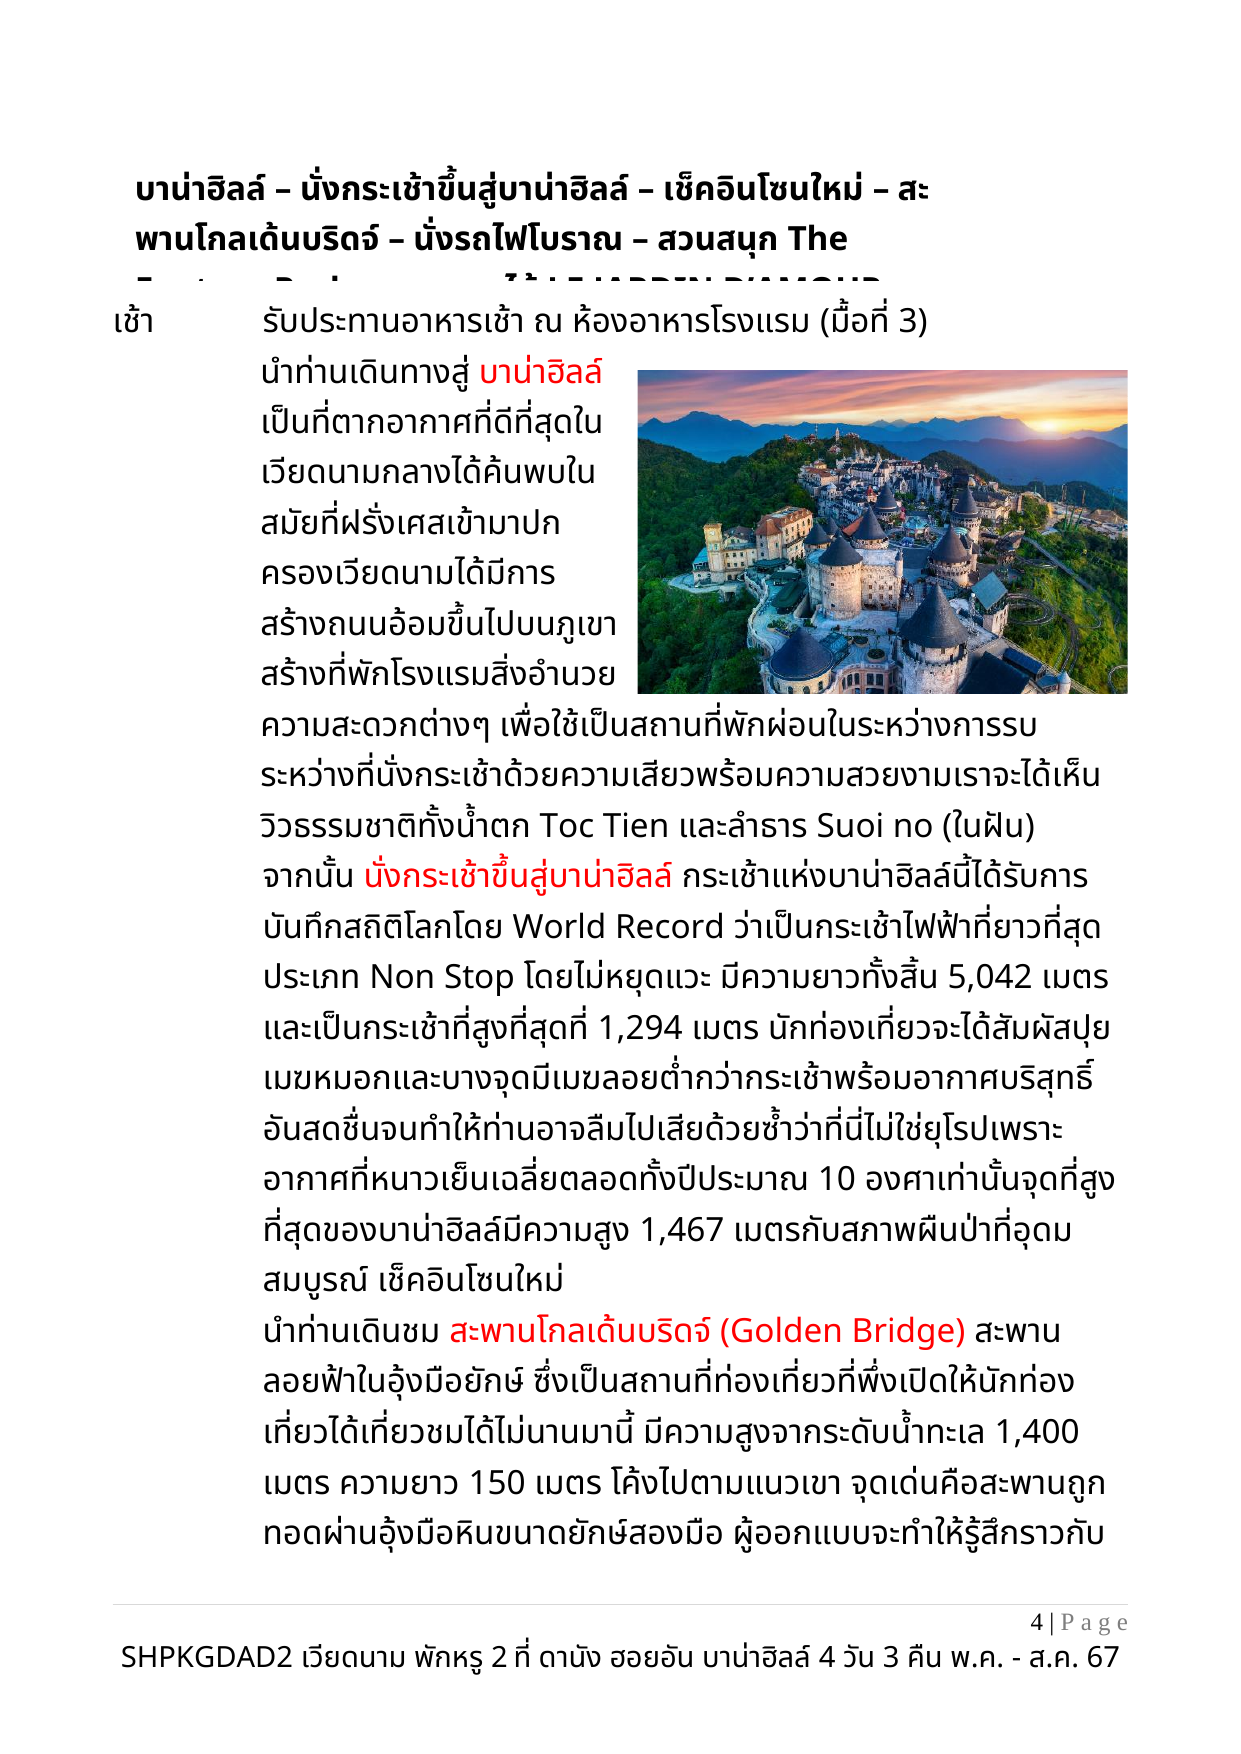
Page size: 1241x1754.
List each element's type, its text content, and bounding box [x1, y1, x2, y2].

picture [637, 370, 1128, 694]
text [262, 1307, 1128, 1559]
text เช้า รับประทานอาหารเช้า ณ ห้องอาหารโรงแรม (มื้อที่ 3) [112, 297, 1128, 348]
text จากนั้น นั่งกระเช้าขึ้นสู่บาน่าฮิลล์ กระเช้าแห่งบาน่าฮิลล์นี้ได้รับการบันทึกสถิติโลกโดย World Record ว่าเป็นกระเช้าไฟฟ้าที่ยาวที่สุดประเภท Non Stop โดยไม่หยุดแวะ มีความยาวทั้งสิ้น 5,042 เมตร และเป็นกระเช้าที่สูงที่สุดที่ 1,294 เมตร นักท่องเที่ยวจะได้สัมผัสปุยเมฆหมอกและบางจุดมีเมฆลอยต่ำกว่ากระเช้าพร้อมอากาศบริสุทธิ์อันสดชื่นจนทำให้ท่านอาจลืมไปเสียด้วยซ้ำว่าที่นี่ไม่ใช่ยุโรปเพราะอากาศที่หนาวเย็นเฉลี่ยตลอดทั้งปีประมาณ 10 องศาเท่านั้นจุดที่สูงที่สุดของบาน่าฮิลล์มีความสูง 1,467 เมตรกับสภาพผืนป่าที่อุดมสมบูรณ์ เช็คอินโซนใหม่ [112, 852, 1128, 1307]
